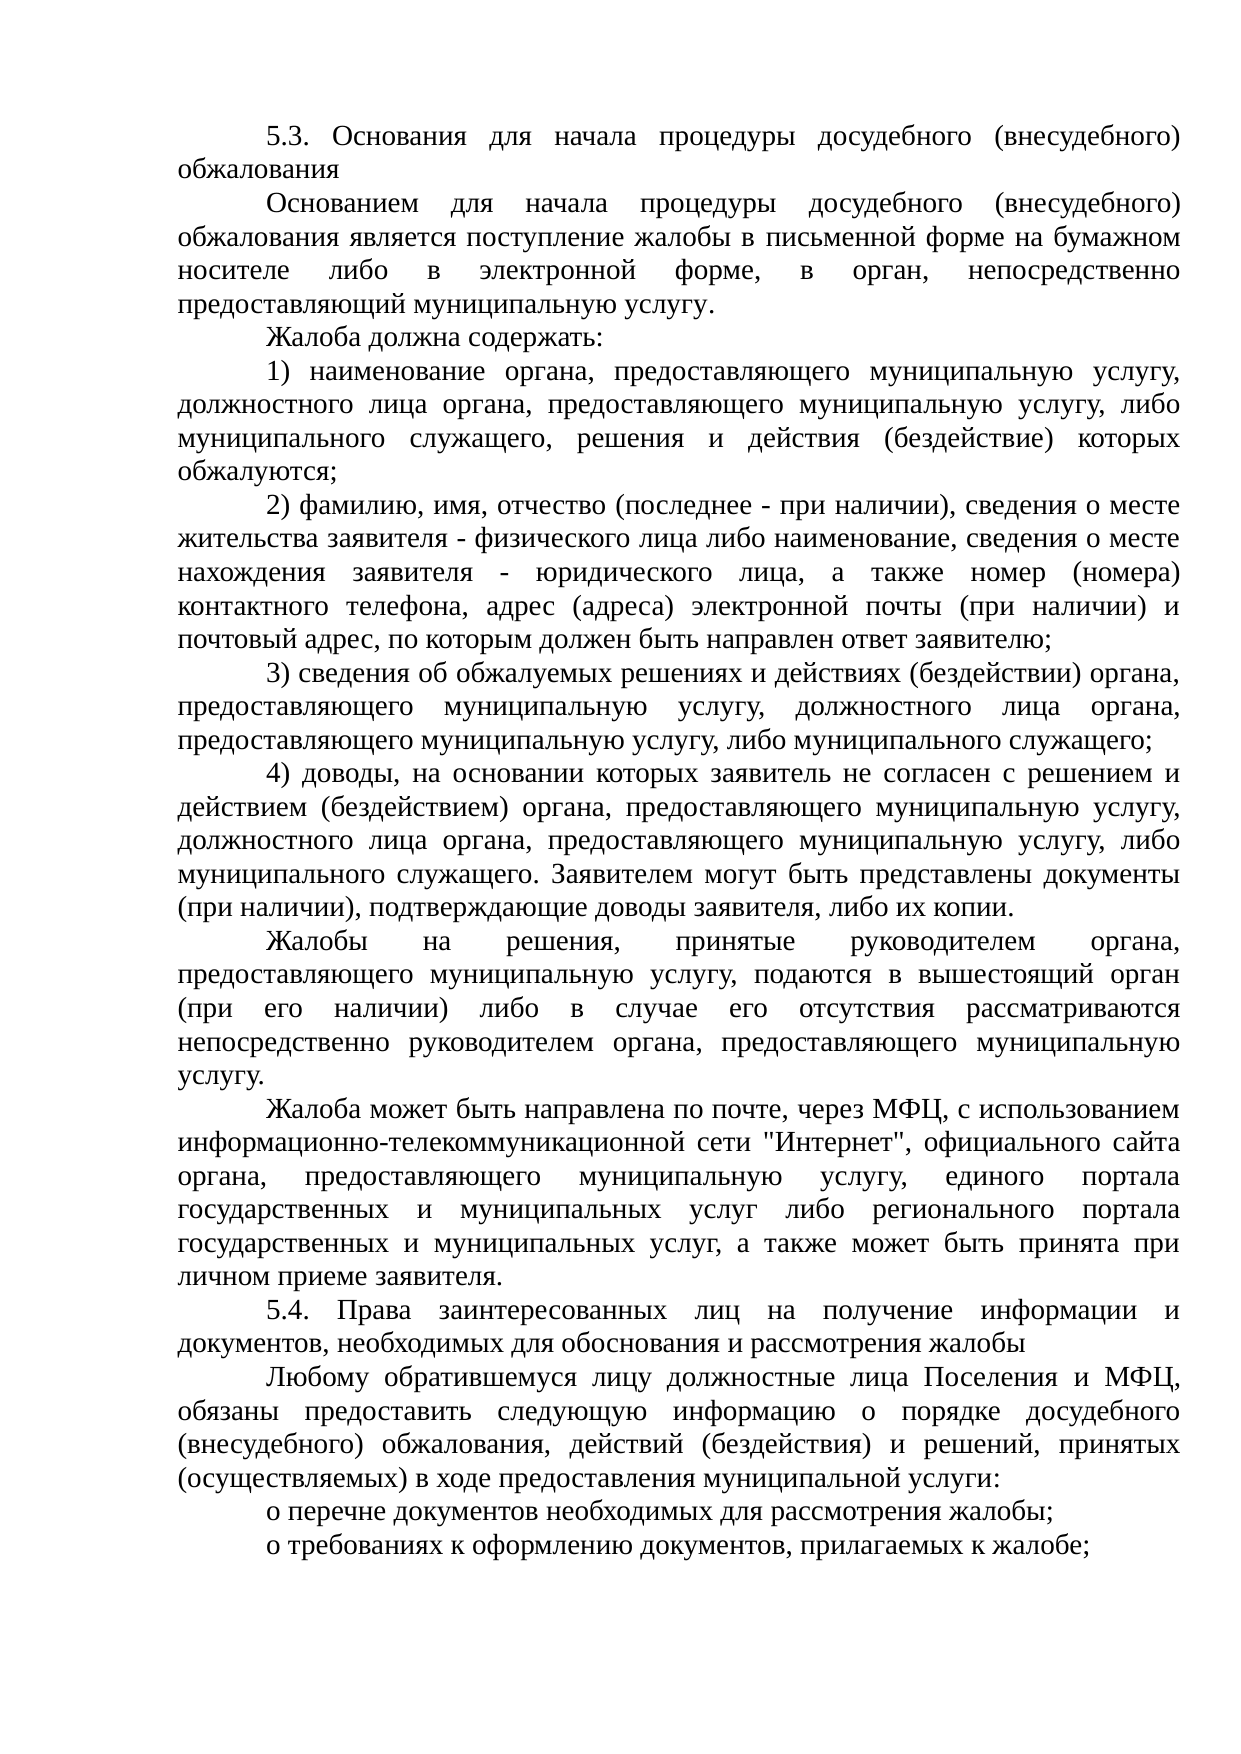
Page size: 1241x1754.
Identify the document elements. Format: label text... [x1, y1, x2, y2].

text о требованиях к оформлению документов, прилагаемых к жалобе; [177, 1527, 1181, 1560]
text Любому обратившемуся лицу должностные лица Поселения и МФЦ, обязаны предоставить следующую информацию о порядке досудебного (внесудебного) обжалования, действий (бездействия) и решений, принятых (осуществляемых) в ходе предоставления муниципальной услуги: [177, 1359, 1181, 1493]
text 1) наименование органа, предоставляющего муниципальную услугу, должностного лица органа, предоставляющего муниципальную услугу, либо муниципального служащего, решения и действия (бездействие) которых обжалуются; [177, 353, 1181, 487]
text Жалоба может быть направлена по почте, через МФЦ, с использованием информационно-телекоммуникационной сети "Интернет", официального сайта органа, предоставляющего муниципальную услугу, единого портала государственных и муниципальных услуг либо регионального портала государственных и муниципальных услуг, а также может быть принята при личном приеме заявителя. [177, 1091, 1181, 1292]
text 5.4. Права заинтересованных лиц на получение информации и документов, необходимых для обоснования и рассмотрения жалобы [177, 1292, 1181, 1359]
text о перечне документов необходимых для рассмотрения жалобы; [177, 1493, 1181, 1527]
text 2) фамилию, имя, отчество (последнее - при наличии), сведения о месте жительства заявителя - физического лица либо наименование, сведения о месте нахождения заявителя - юридического лица, а также номер (номера) контактного телефона, адрес (адреса) электронной почты (при наличии) и почтовый адрес, по которым должен быть направлен ответ заявителю; [177, 487, 1181, 655]
text 4) доводы, на основании которых заявитель не согласен с решением и действием (бездействием) органа, предоставляющего муниципальную услугу, должностного лица органа, предоставляющего муниципальную услугу, либо муниципального служащего. Заявителем могут быть представлены документы (при наличии), подтверждающие доводы заявителя, либо их копии. [177, 755, 1181, 923]
text Жалобы на решения, принятые руководителем органа, предоставляющего муниципальную услугу, подаются в вышестоящий орган (при его наличии) либо в случае его отсутствия рассматриваются непосредственно руководителем органа, предоставляющего муниципальную услугу. [177, 923, 1181, 1091]
text Жалоба должна содержать: [177, 319, 1181, 353]
text 5.3. Основания для начала процедуры досудебного (внесудебного) обжалования [177, 118, 1181, 185]
text 3) сведения об обжалуемых решениях и действиях (бездействии) органа, предоставляющего муниципальную услугу, должностного лица органа, предоставляющего муниципальную услугу, либо муниципального служащего; [177, 655, 1181, 755]
text Основанием для начала процедуры досудебного (внесудебного) обжалования является поступление жалобы в письменной форме на бумажном носителе либо в электронной форме, в орган, непосредственно предоставляющий муниципальную услугу. [177, 185, 1181, 319]
